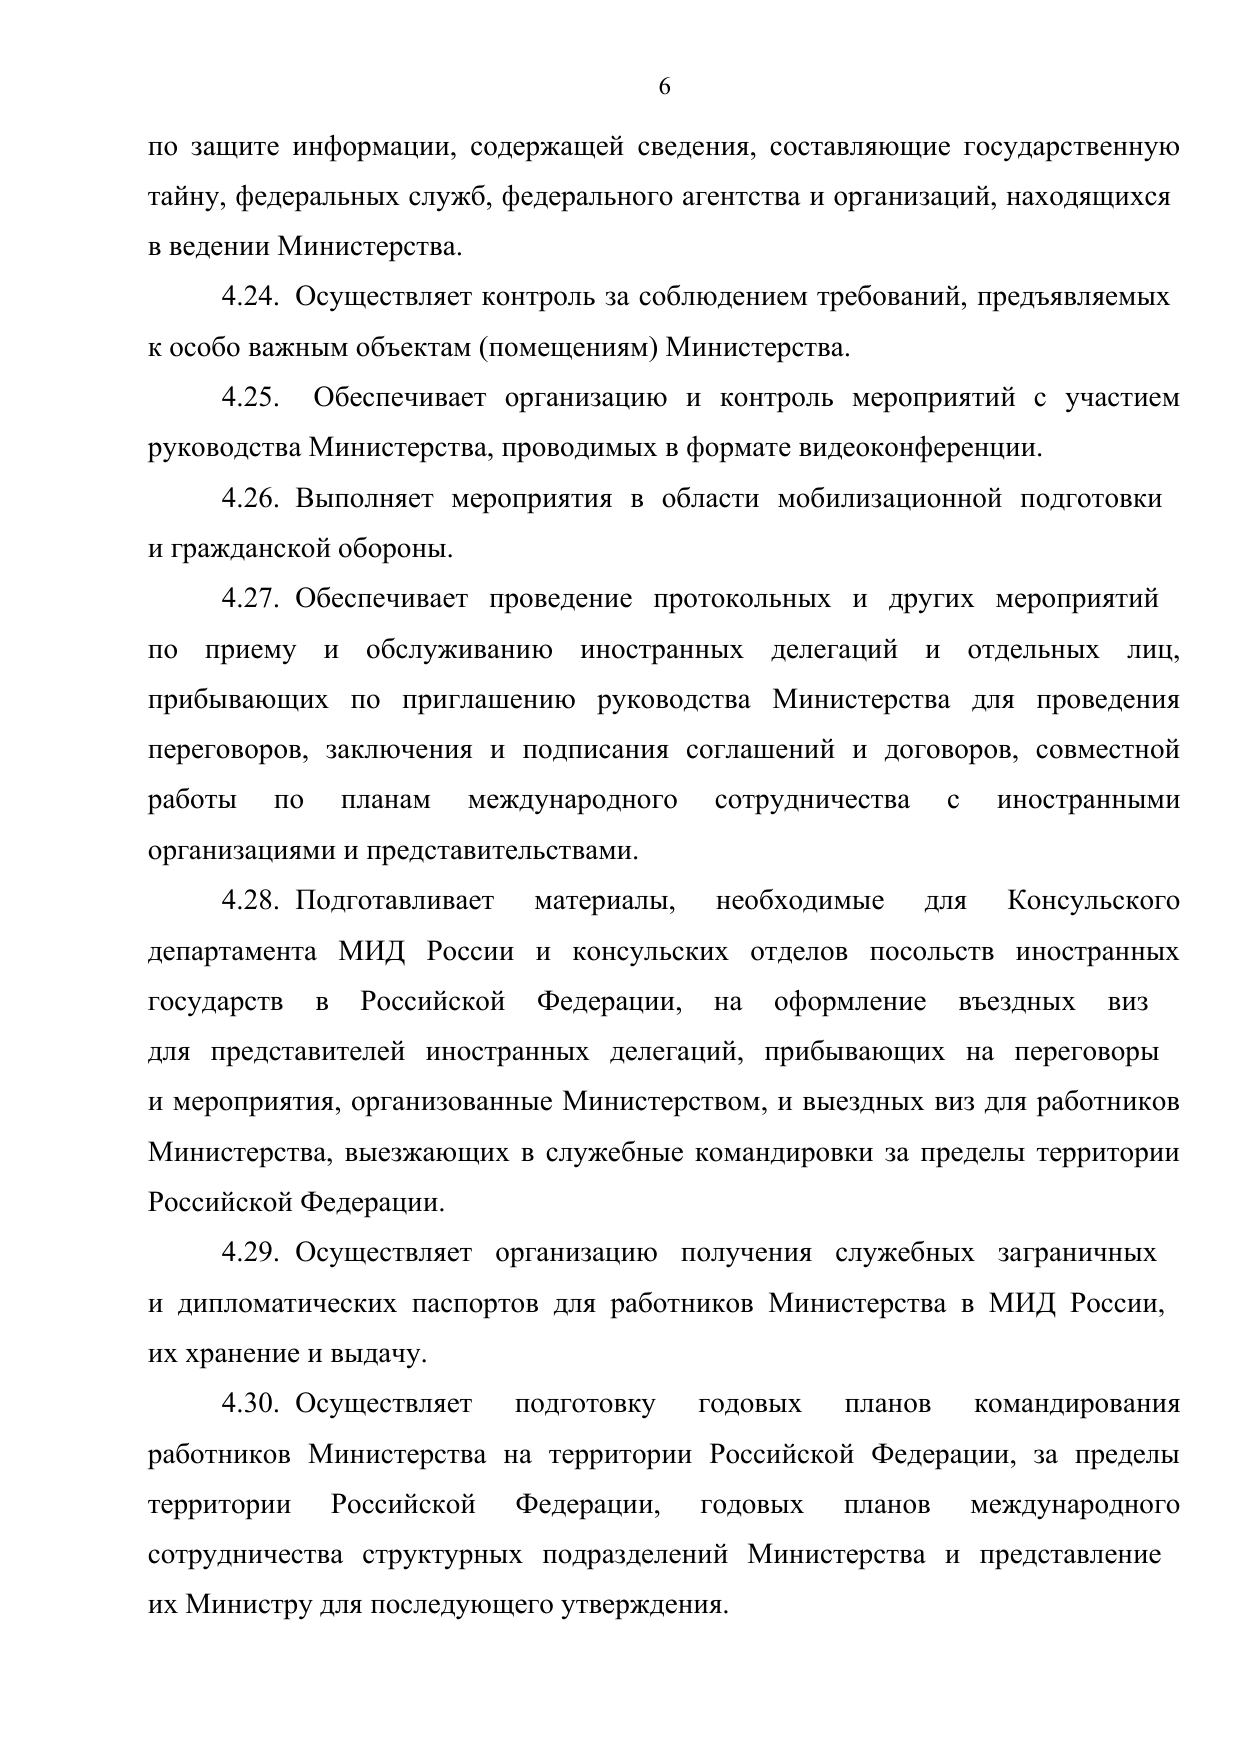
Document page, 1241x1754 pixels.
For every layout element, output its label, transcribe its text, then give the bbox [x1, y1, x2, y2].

list Выполняет мероприятия в области мобилизационной подготовки и гражданской обороны. [148, 480, 1181, 564]
list Подготавливает материалы, необходимые для Консульского департамента МИД России и консульских отделов посольств иностранных государств в Российской Федерации, на оформление въездных виз для представителей иностранных делегаций, прибывающих на переговоры и мероприятия, организованные Министерством, и выездных виз для работников Министерства, выезжающих в служебные командировки за пределы территории Российской Федерации. [148, 882, 1181, 1218]
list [148, 128, 1181, 262]
list Обеспечивает организацию и контроль мероприятий с участием руководства Министерства, проводимых в формате видеоконференции. [148, 379, 1181, 463]
list Осуществляет контроль за соблюдением требований, предъявляемых к особо важным объектам (помещениям) Министерства. [148, 278, 1181, 362]
list Осуществляет организацию получения служебных заграничных и дипломатических паспортов для работников Министерства в МИД России, их хранение и выдачу. [148, 1234, 1181, 1369]
list Осуществляет подготовку годовых планов командирования работников Министерства на территории Российской Федерации, за пределы территории Российской Федерации, годовых планов международного сотрудничества структурных подразделений Министерства и представление их Министру для последующего утверждения. [148, 1385, 1181, 1620]
list Обеспечивает проведение протокольных и других мероприятий по приему и обслуживанию иностранных делегаций и отдельных лиц, прибывающих по приглашению руководства Министерства для проведения переговоров, заключения и подписания соглашений и договоров, совместной работы по планам международного сотрудничества с иностранными организациями и представительствами. [148, 580, 1181, 866]
